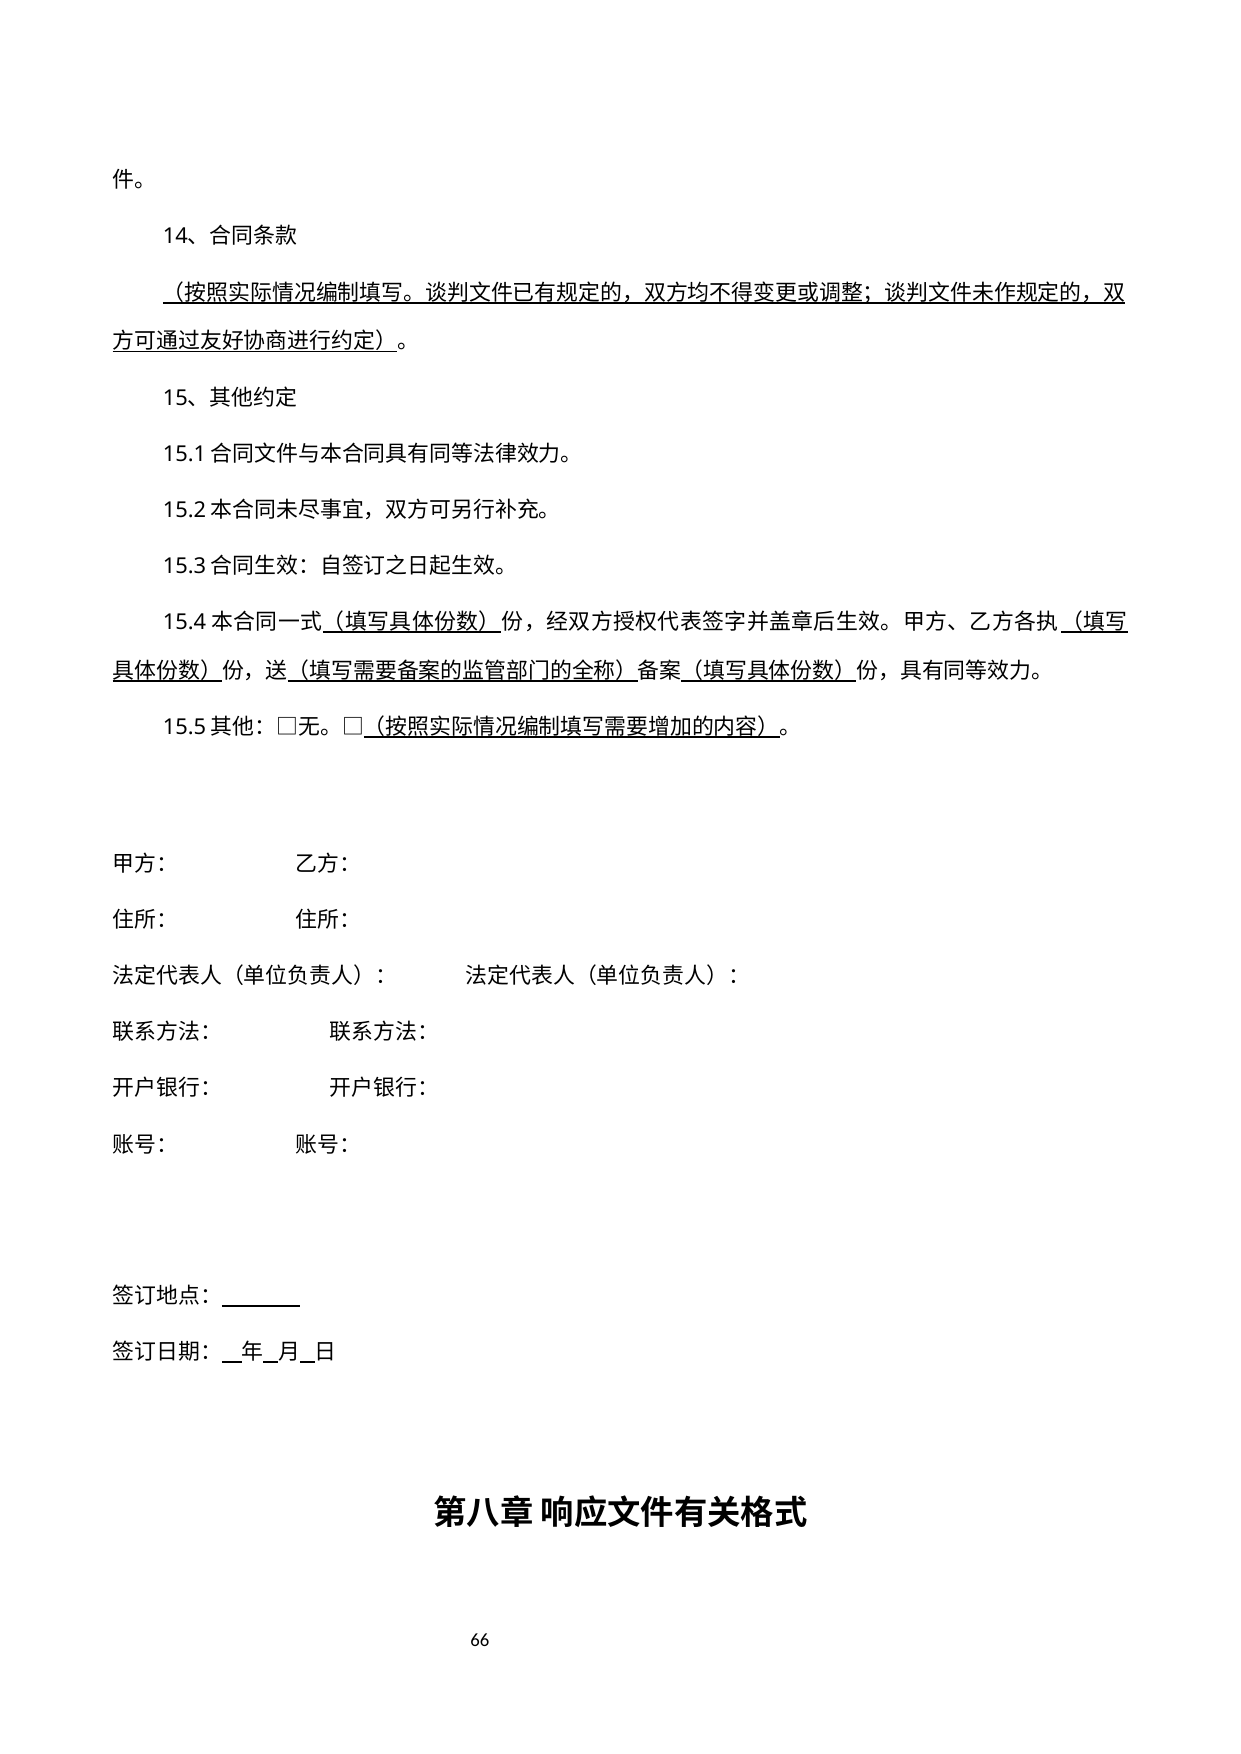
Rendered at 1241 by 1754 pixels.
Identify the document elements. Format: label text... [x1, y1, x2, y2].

text 开户银行： 开户银行： [112, 1070, 1128, 1102]
text 15.2本合同未尽事宜，双方可另行补充。 [112, 491, 1128, 524]
text （按照实际情况编制填写。谈判文件已有规定的，双方均不得变更或调整；谈判文件未作规定的，双方可通过友好协商进行约定）。 [112, 274, 1128, 356]
text 签订日期： 年 月 日 [112, 1334, 1128, 1366]
text 14、合同条款 [112, 218, 1128, 251]
text 住所： 住所： [112, 902, 1128, 934]
text 15.1合同文件与本合同具有同等法律效力。 [112, 435, 1128, 468]
text 法定代表人（单位负责人）： 法定代表人（单位负责人）： [112, 958, 1128, 990]
text 15.3合同生效：自签订之日起生效。 [112, 548, 1128, 580]
text 甲方： 乙方： [112, 845, 1128, 878]
text 签订地点： [112, 1278, 1128, 1310]
text 15.4本合同一式（填写具体份数）份，经双方授权代表签字并盖章后生效。甲方、乙方各执（填写具体份数）份，送（填写需要备案的监管部门的全称）备案（填写具体份数）份，具有同等效力。 [112, 604, 1128, 685]
text 15.5其他：□无。□（按照实际情况编制填写需要增加的内容）。 [112, 709, 1128, 741]
text 账号： 账号： [112, 1126, 1128, 1159]
text 联系方法： 联系方法： [112, 1014, 1128, 1046]
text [112, 162, 1128, 194]
text 15、其他约定 [112, 379, 1128, 412]
text 第八章 响应文件有关格式 [112, 1478, 1128, 1543]
